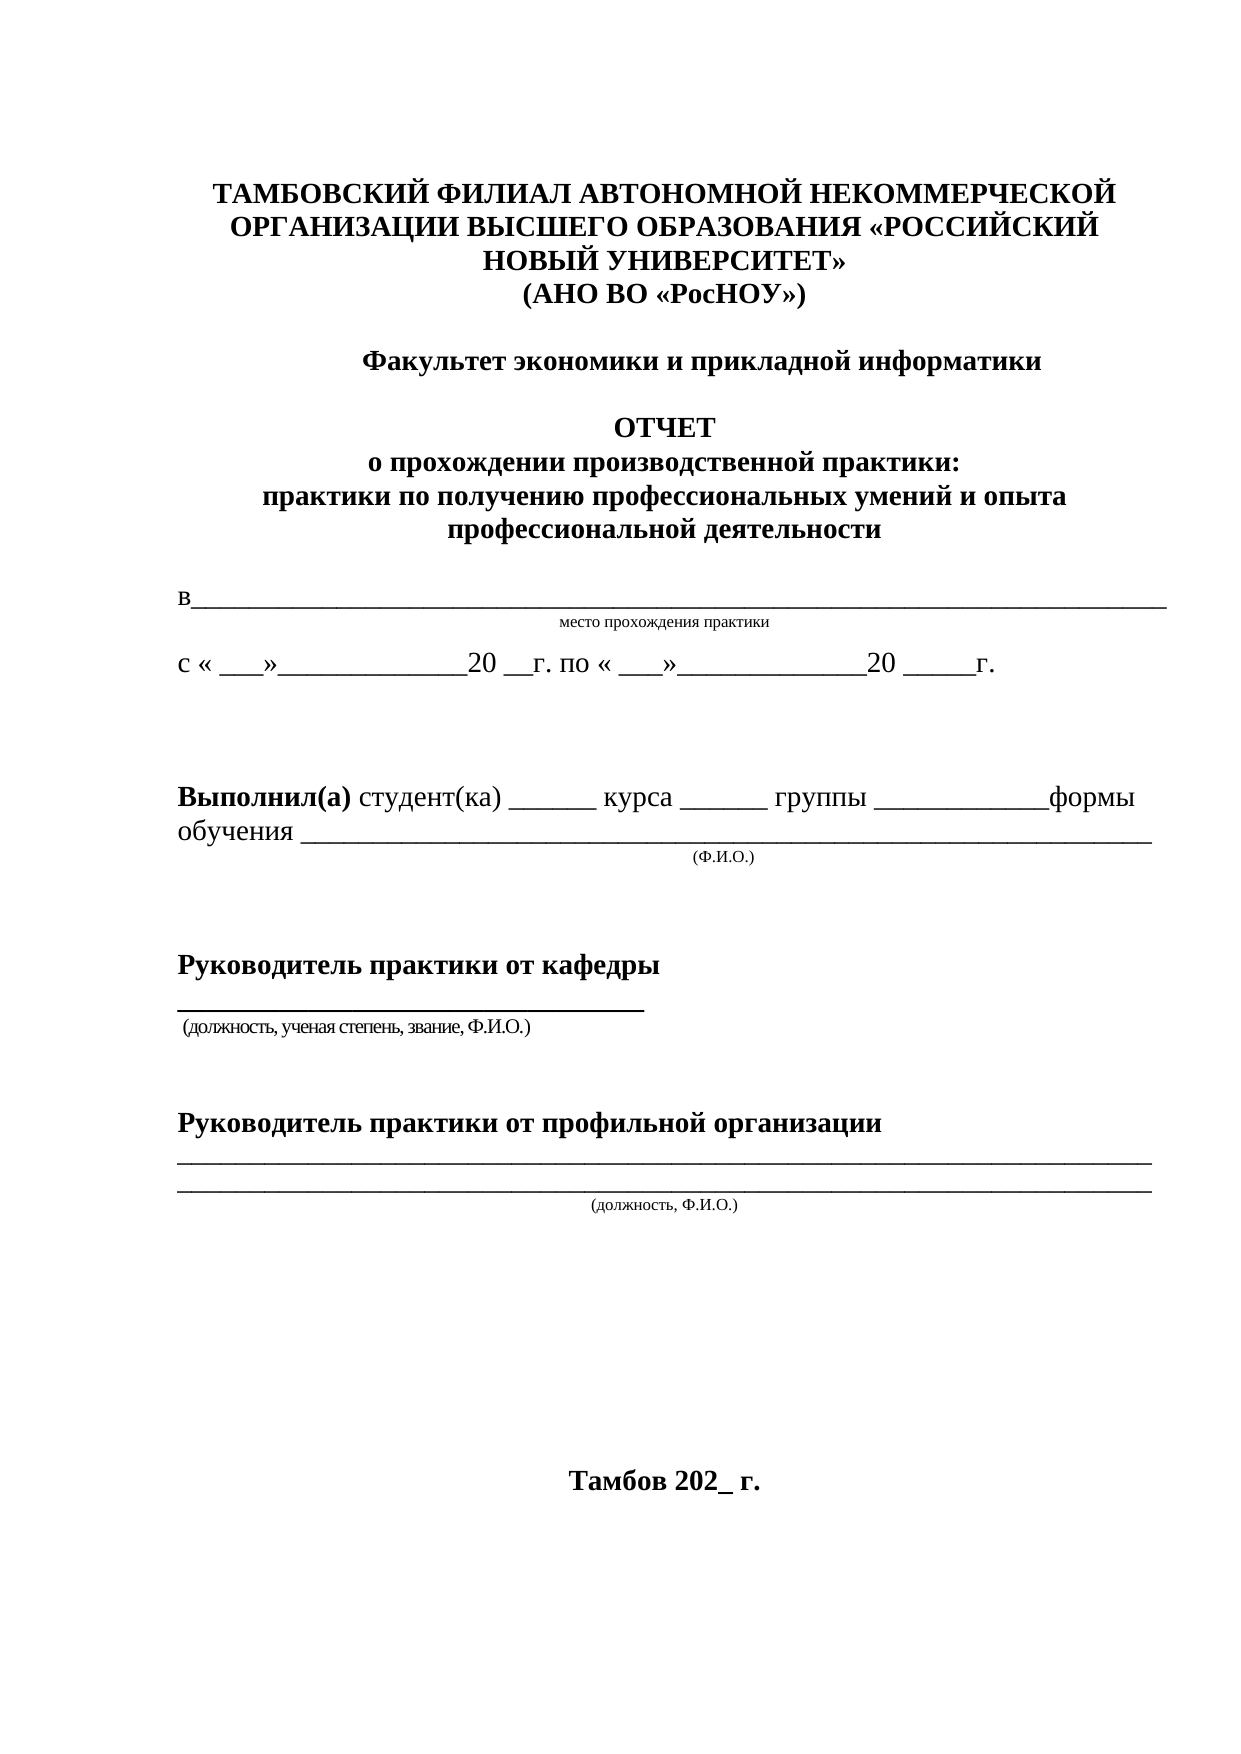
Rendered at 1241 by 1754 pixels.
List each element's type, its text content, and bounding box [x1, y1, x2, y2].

text Руководитель практики от кафедры [177, 947, 1152, 981]
text (должность, ученая степень, звание, Ф.И.О.) [177, 1014, 1152, 1038]
text (АНО ВО «РосНОУ») [177, 276, 1152, 310]
text ТАМБОВСКИЙ ФИЛИАЛ АВТОНОМНОЙ НЕКОММЕРЧЕСКОЙ ОРГАНИЗАЦИИ ВЫСШЕГО ОБРАЗОВАНИЯ «РОССИЙСКИЙ НОВЫЙ УНИВЕРСИТЕТ» [177, 176, 1152, 276]
text ОТЧЕТ [177, 411, 1152, 444]
text практики по получению профессиональных умений и опыта профессиональной деятельности [177, 478, 1152, 545]
text Тамбов 202_ г. [177, 1463, 1152, 1497]
text о прохождении производственной практики: [177, 444, 1152, 478]
text (Ф.И.О.) [295, 847, 1152, 880]
text ________________________________ [177, 981, 1152, 1014]
text с « ___»_____________20 __г. по « ___»_____________20 _____г. [177, 645, 1152, 679]
text в [177, 578, 1152, 612]
text (должность, Ф.И.О.) [177, 1195, 1152, 1228]
text Руководитель практики от профильной организации [177, 1105, 1152, 1139]
text Выполнил(а) студент(ка) ______ курса ______ группы ____________формы обучения [177, 779, 1152, 847]
text место прохождения практики [177, 612, 1152, 645]
text Факультет экономики и прикладной информатики [177, 343, 1152, 377]
